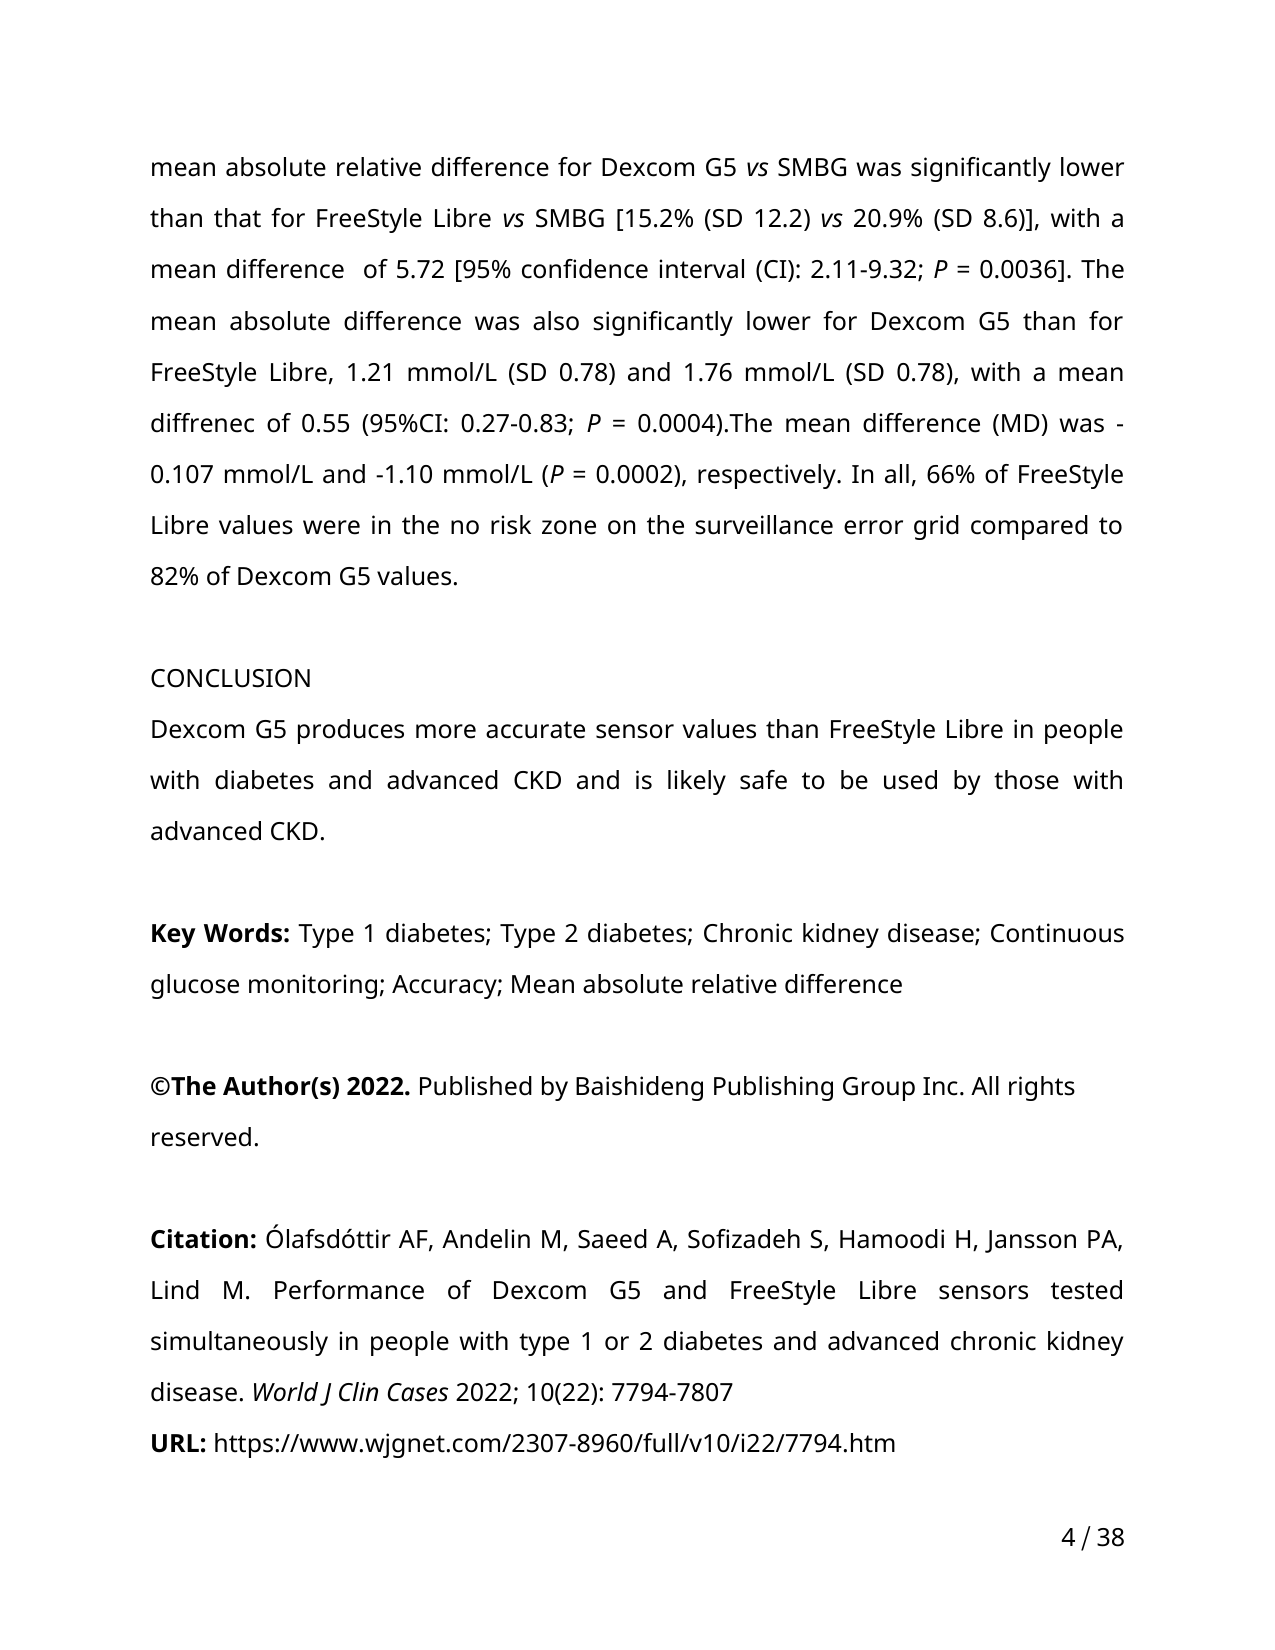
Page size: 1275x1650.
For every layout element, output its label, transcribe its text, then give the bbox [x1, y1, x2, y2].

text Key Words: Type 1 diabetes; Type 2 diabetes; Chronic kidney disease; Continuous glucose monitoring; Accuracy; Mean absolute relative difference [150, 916, 1125, 1001]
text Dexcom G5 produces more accurate sensor values than FreeStyle Libre in people with diabetes and advanced CKD and is likely safe to be used by those with advanced CKD. [150, 711, 1125, 848]
text Citation: Ólafsdóttir AF, Andelin M, Saeed A, Sofizadeh S, Hamoodi H, Jansson PA, Lind M. Performance of Dexcom G5 and FreeStyle Libre sensors tested simultaneously in people with type 1 or 2 diabetes and advanced chronic kidney disease. World J Clin Cases 2022; 10(22): 7794-7807 [150, 1222, 1125, 1409]
text URL: https://www.wjgnet.com/2307-8960/full/v10/i22/7794.htm [150, 1426, 1125, 1460]
text ©The Author(s) 2022. Published by Baishideng Publishing Group Inc. All rights reserved. [150, 1069, 1125, 1154]
text CONCLUSION [150, 660, 1125, 694]
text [150, 150, 1125, 592]
